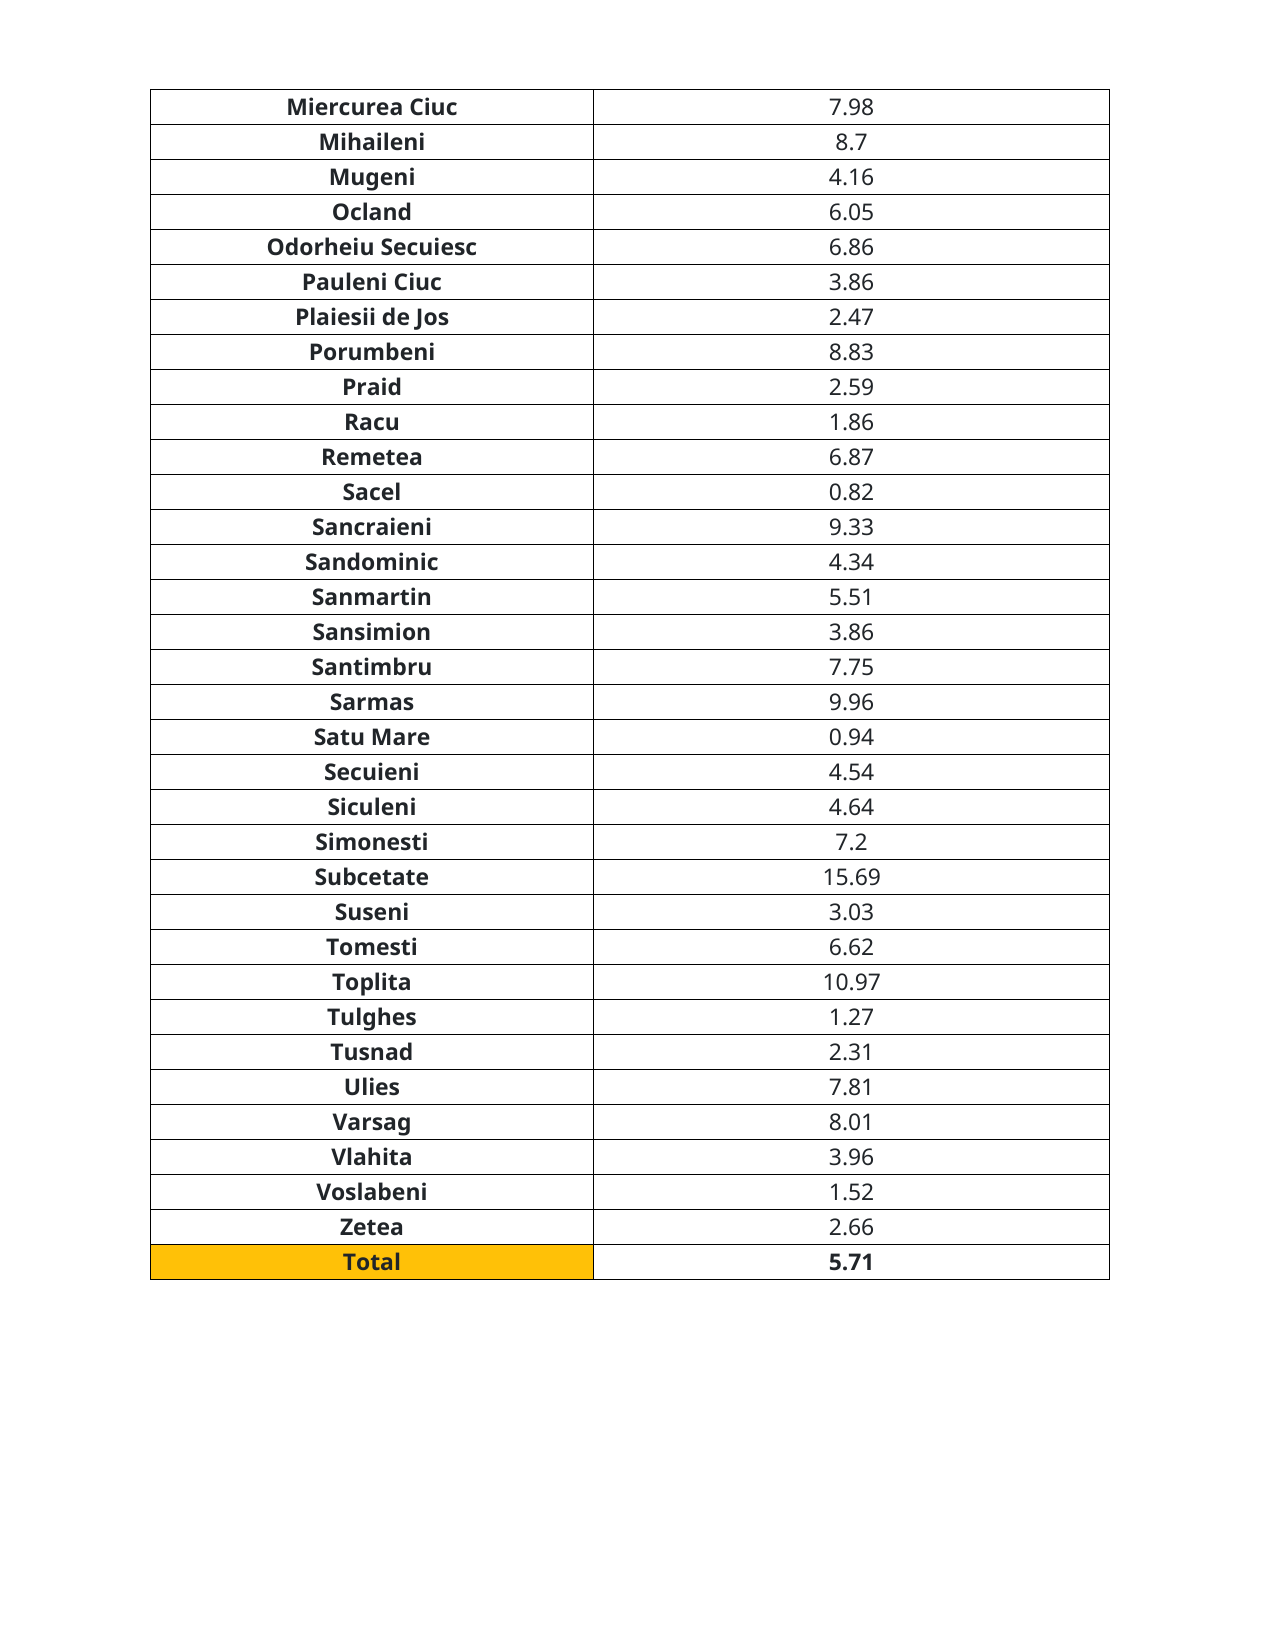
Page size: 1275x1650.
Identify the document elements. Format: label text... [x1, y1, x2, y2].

table_cell 6.86 [594, 230, 1109, 264]
table_cell Remetea [151, 440, 593, 474]
table_cell Mihaileni [151, 125, 593, 159]
table_cell Satu Mare [151, 720, 593, 754]
table_cell Sacel [151, 475, 593, 509]
table_cell 7.81 [594, 1070, 1109, 1104]
table_cell 3.86 [594, 265, 1109, 299]
table_cell Total [151, 1245, 593, 1279]
table_cell 2.47 [594, 300, 1109, 334]
table_cell 6.62 [594, 930, 1109, 964]
table_cell Sandominic [151, 545, 593, 579]
table_cell Vlahita [151, 1140, 593, 1174]
table_cell Toplita [151, 965, 593, 999]
table_cell 1.27 [594, 1000, 1109, 1034]
table_cell Ocland [151, 195, 593, 229]
table_cell Santimbru [151, 650, 593, 684]
table_cell 6.05 [594, 195, 1109, 229]
table_cell 15.69 [594, 860, 1109, 894]
table_cell 5.51 [594, 580, 1109, 614]
table_cell 1.86 [594, 405, 1109, 439]
table_cell 9.33 [594, 510, 1109, 544]
table_cell 2.31 [594, 1035, 1109, 1069]
table_cell 5.71 [594, 1245, 1109, 1279]
table_cell Simonesti [151, 825, 593, 859]
table_cell 7.2 [594, 825, 1109, 859]
table_cell Varsag [151, 1105, 593, 1139]
table_cell Plaiesii de Jos [151, 300, 593, 334]
table_cell 4.34 [594, 545, 1109, 579]
table_cell Zetea [151, 1210, 593, 1244]
table_cell 3.86 [594, 615, 1109, 649]
table_cell 0.82 [594, 475, 1109, 509]
table_cell Odorheiu Secuiesc [151, 230, 593, 264]
table_cell 7.98 [594, 90, 1109, 124]
table_cell Praid [151, 370, 593, 404]
table_cell Secuieni [151, 755, 593, 789]
table_cell Racu [151, 405, 593, 439]
table_cell 7.75 [594, 650, 1109, 684]
table_cell 3.03 [594, 895, 1109, 929]
table_cell 1.52 [594, 1175, 1109, 1209]
table_cell Ulies [151, 1070, 593, 1104]
table_cell Tomesti [151, 930, 593, 964]
table_cell 2.59 [594, 370, 1109, 404]
table_cell Porumbeni [151, 335, 593, 369]
table_cell 8.7 [594, 125, 1109, 159]
table_cell 6.87 [594, 440, 1109, 474]
table_cell Suseni [151, 895, 593, 929]
table_cell 8.01 [594, 1105, 1109, 1139]
table_cell 4.16 [594, 160, 1109, 194]
table_cell 3.96 [594, 1140, 1109, 1174]
table_cell Tusnad [151, 1035, 593, 1069]
table_cell Pauleni Ciuc [151, 265, 593, 299]
table_cell Siculeni [151, 790, 593, 824]
table_cell 4.54 [594, 755, 1109, 789]
table_cell Sancraieni [151, 510, 593, 544]
table_cell 2.66 [594, 1210, 1109, 1244]
table_cell 10.97 [594, 965, 1109, 999]
table_cell 4.64 [594, 790, 1109, 824]
table_cell Miercurea Ciuc [151, 90, 593, 124]
table_cell Mugeni [151, 160, 593, 194]
table_cell Subcetate [151, 860, 593, 894]
table_cell Sansimion [151, 615, 593, 649]
table_cell Sarmas [151, 685, 593, 719]
table_cell Voslabeni [151, 1175, 593, 1209]
table_cell Tulghes [151, 1000, 593, 1034]
table_cell 8.83 [594, 335, 1109, 369]
table_cell 9.96 [594, 685, 1109, 719]
table_cell Sanmartin [151, 580, 593, 614]
table_cell 0.94 [594, 720, 1109, 754]
